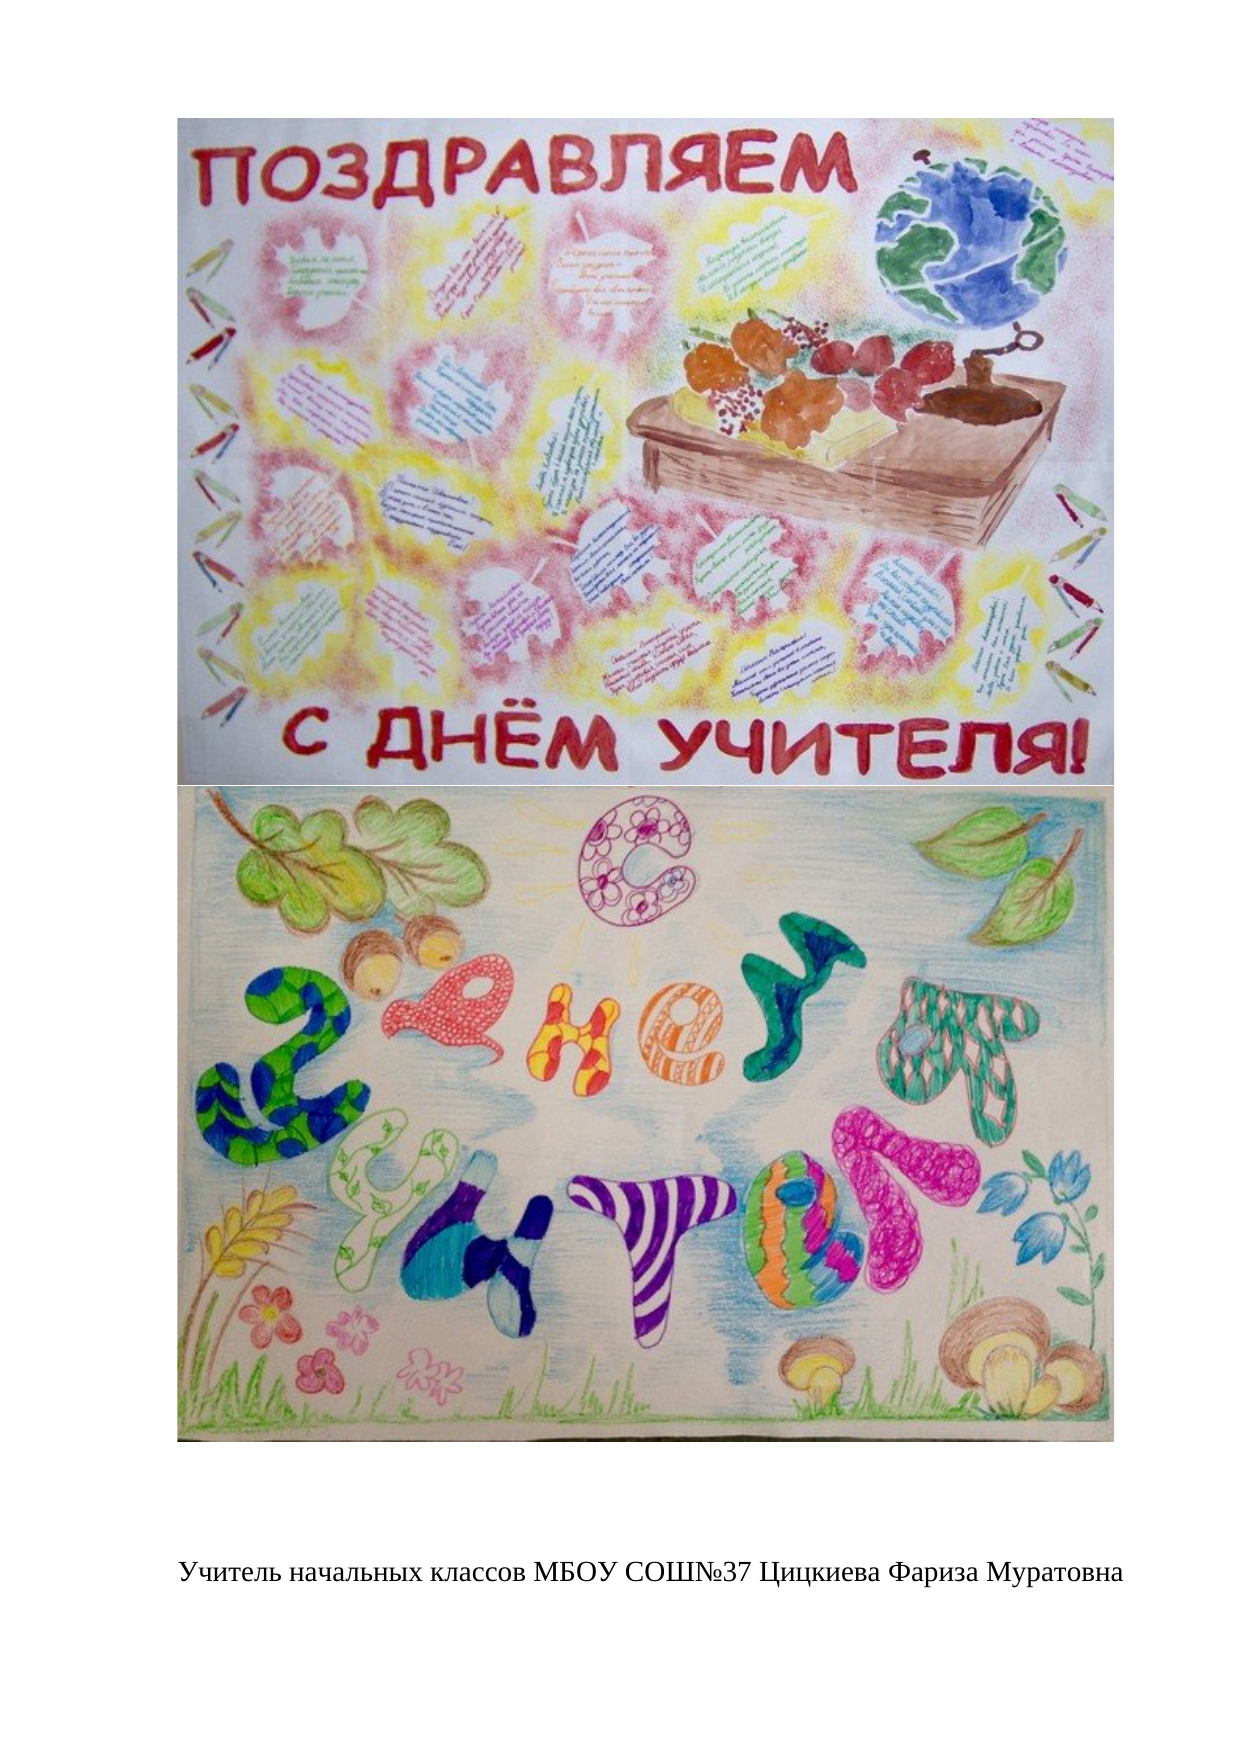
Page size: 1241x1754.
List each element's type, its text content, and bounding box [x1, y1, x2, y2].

text Учитель начальных классов МБОУ СОШ№37 Цицкиева Фариза Муратовна [177, 1554, 1152, 1587]
picture [177, 786, 1115, 1442]
picture [177, 118, 1115, 785]
